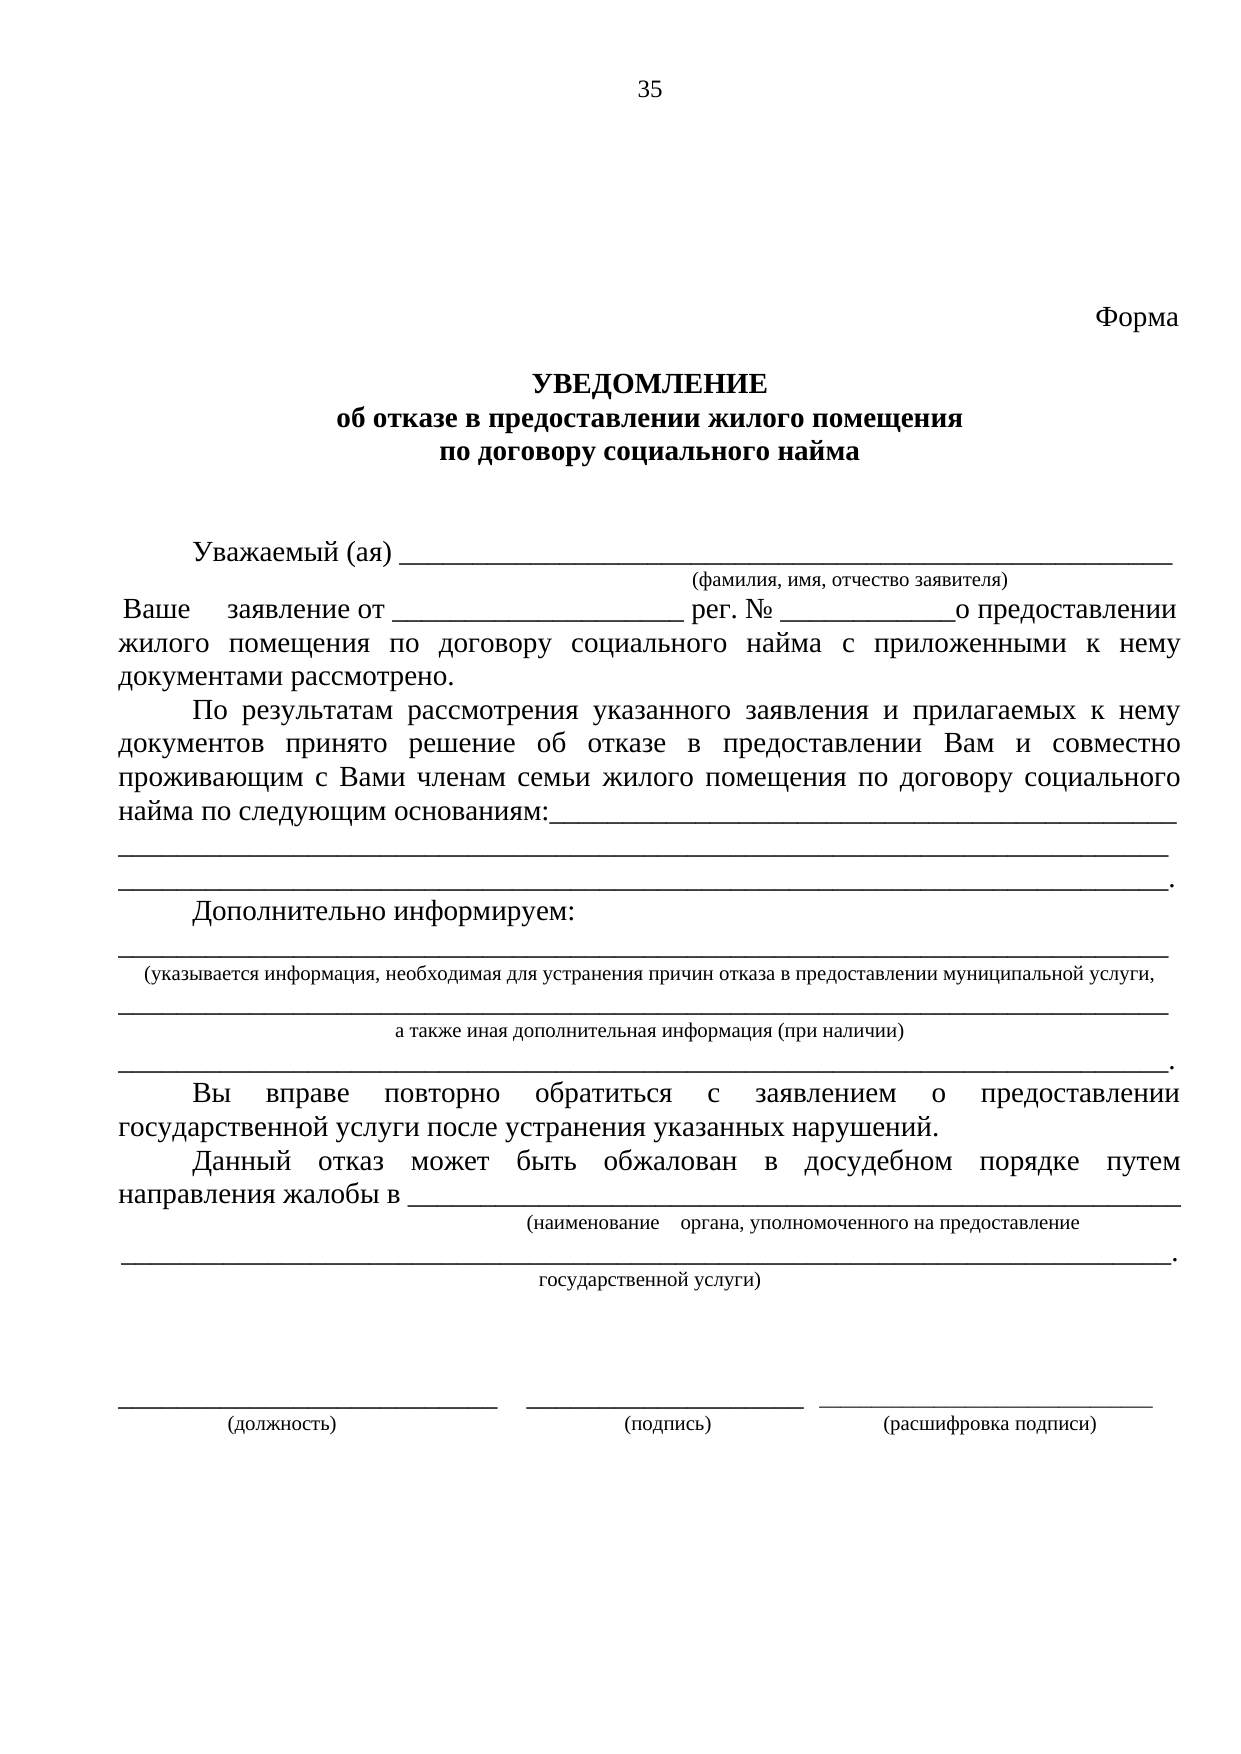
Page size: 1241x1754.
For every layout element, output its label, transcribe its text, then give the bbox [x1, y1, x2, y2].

text жилого помещения по договору социального найма с приложенными к нему документами рассмотрено. [118, 625, 1181, 692]
text по договору социального найма [118, 433, 1181, 467]
text ________________________________________________________________________. [118, 1042, 1181, 1076]
text Дополнительно информируем: [118, 893, 1181, 927]
text По результатам рассмотрения указанного заявления и прилагаемых к нему документов принято решение об отказе в предоставлении Вам и совместно проживающим с Вами членам семьи жилого помещения по договору социального найма по следующим основаниям:___________________________________________ [118, 692, 1181, 826]
text УВЕДОМЛЕНИЕ [118, 366, 1181, 400]
text Вы вправе повторно обратиться с заявлением о предоставлении государственной услуги после устранения указанных нарушений. [118, 1076, 1181, 1143]
text государственной услуги) [118, 1267, 1181, 1291]
text (наименование органа, уполномоченного на предоставление ________________________________________________________________________. [118, 1210, 1181, 1267]
text (фамилия, имя, отчество заявителя) [118, 567, 1181, 591]
text __________________________ ___________________ ________________________________ [118, 1378, 1181, 1411]
text ________________________________________________________________________ [118, 927, 1181, 960]
text Форма [118, 299, 1181, 333]
text ________________________________________________________________________________________________________________________________________________. [118, 826, 1181, 893]
text (должность) (подпись) (расшифровка подписи) [118, 1411, 1181, 1435]
text (указывается информация, необходимая для устранения причин отказа в предоставлении муниципальной услуги, [118, 960, 1181, 984]
text а также иная дополнительная информация (при наличии) [118, 1018, 1181, 1042]
text об отказе в предоставлении жилого помещения [118, 400, 1181, 433]
text ________________________________________________________________________ [118, 984, 1181, 1018]
text Ваше заявление от ____________________ рег. № ____________о предоставлении [118, 591, 1181, 625]
text Данный отказ может быть обжалован в досудебном порядке путем направления жалобы в _____________________________________________________ [118, 1143, 1181, 1210]
text Уважаемый (ая) _____________________________________________________ [118, 534, 1181, 567]
